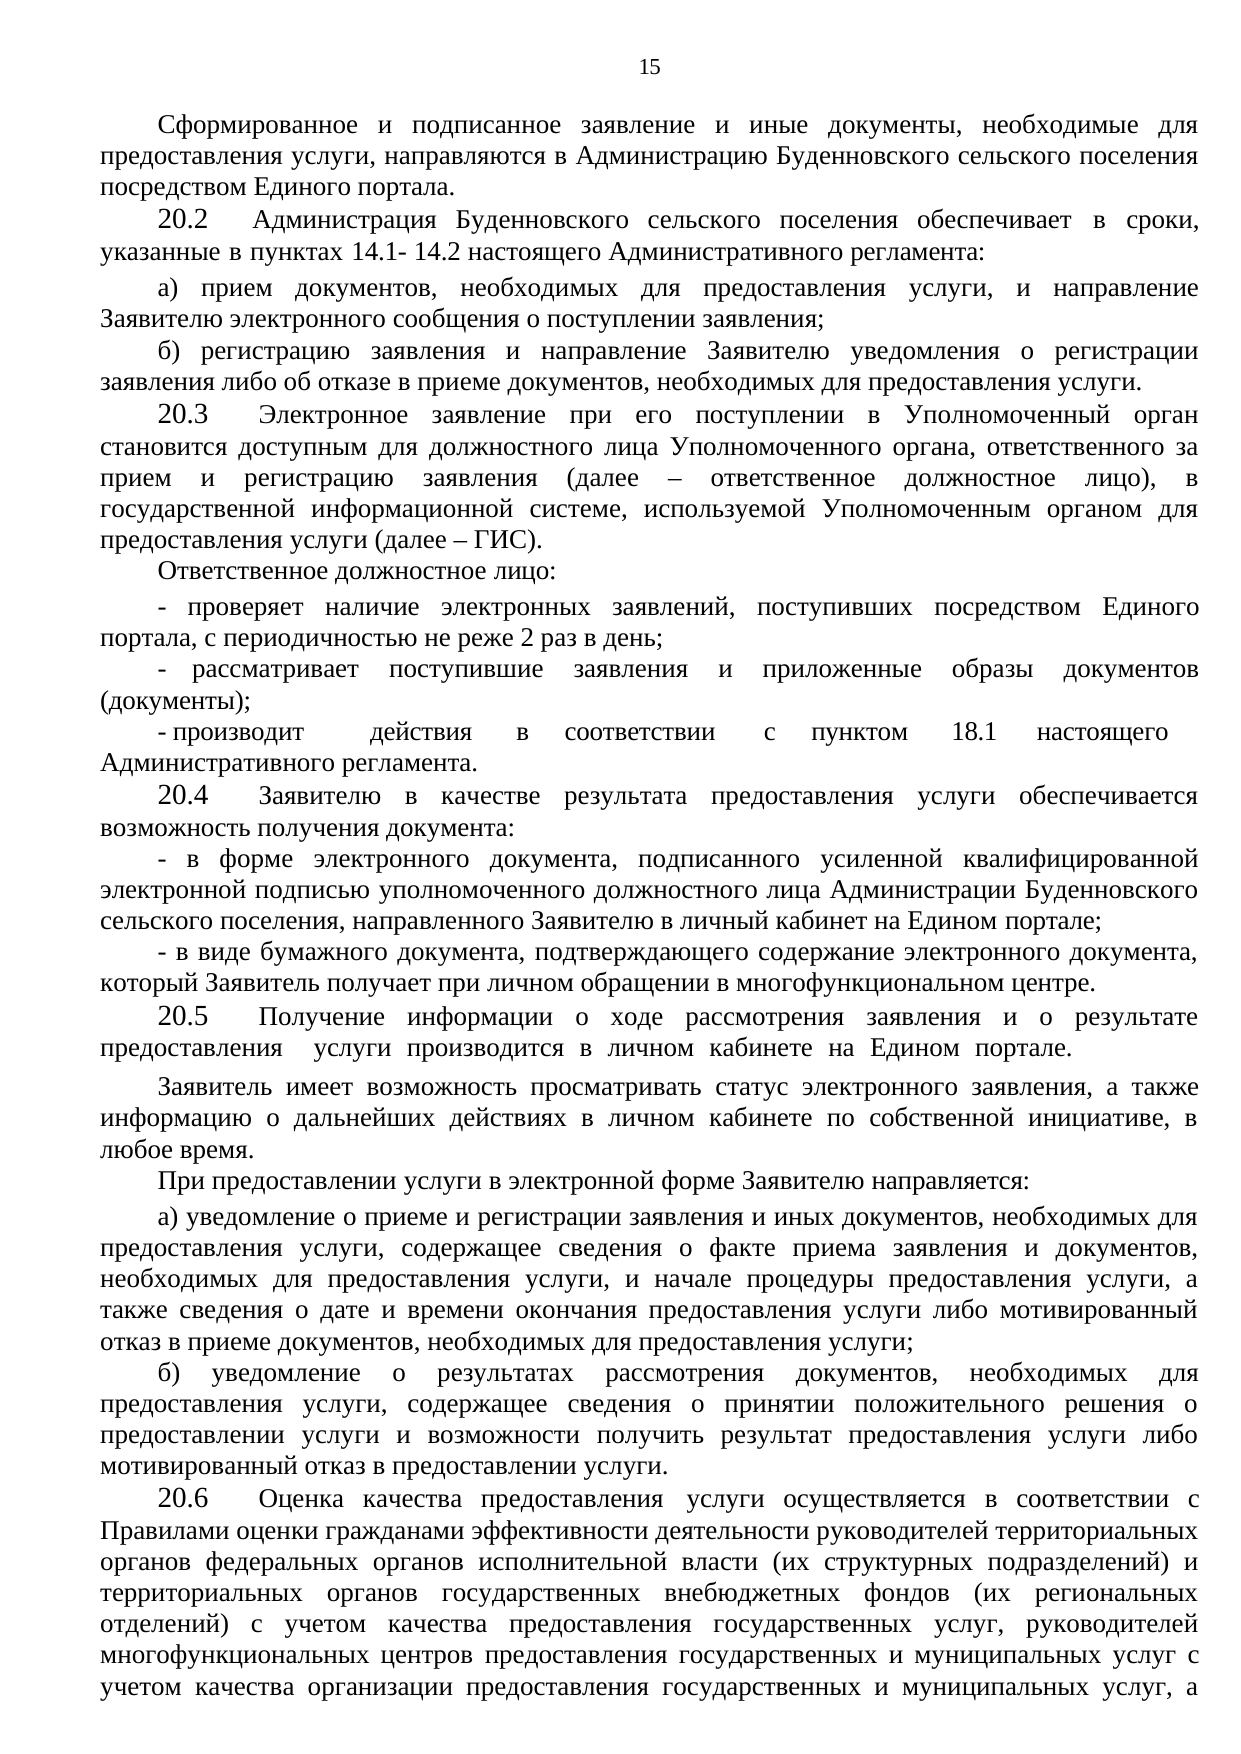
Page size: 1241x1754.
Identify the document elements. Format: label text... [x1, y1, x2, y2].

list Администрация Буденновского сельского поселения обеспечивает в сроки, указанные в пунктах 14.1- 14.2 настоящего Административного регламента: [100, 202, 1199, 266]
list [100, 1480, 1199, 1701]
text б) регистрацию заявления и направление Заявителю уведомления о регистрации заявления либо об отказе в приеме документов, необходимых для предоставления услуги. [100, 334, 1199, 396]
text - проверяет наличие электронных заявлений, поступивших посредством Единого портала, с периодичностью не реже 2 раз в день; [100, 590, 1199, 653]
text При предоставлении услуги в электронной форме Заявителю направляется: [100, 1164, 1199, 1195]
text - в форме электронного документа, подписанного усиленной квалифицированной электронной подписью уполномоченного должностного лица Администрации Буденновского сельского поселения, направленного Заявителю в личный кабинет на Едином портале; [100, 842, 1199, 935]
list Получение информации о ходе рассмотрения заявления и о результате предоставления услуги производится в личном кабинете на Едином портале. [100, 998, 1199, 1062]
text а) прием документов, необходимых для предоставления услуги, и направление Заявителю электронного сообщения о поступлении заявления; [100, 271, 1199, 334]
text а) уведомление о приеме и регистрации заявления и иных документов, необходимых для предоставления услуги, содержащее сведения о факте приема заявления и документов, необходимых для предоставления услуги, и начале процедуры предоставления услуги, а также сведения о дате и времени окончания предоставления услуги либо мотивированный отказ в приеме документов, необходимых для предоставления услуги; [100, 1200, 1199, 1356]
text - производит действия в соответствии с пунктом 18.1 настоящего Административного регламента. [100, 715, 1199, 777]
text - рассматривает поступившие заявления и приложенные образы документов (документы); [100, 653, 1199, 715]
list Электронное заявление при его поступлении в Уполномоченный орган становится доступным для должностного лица Уполномоченного органа, ответственного за прием и регистрацию заявления (далее – ответственное должностное лицо), в государственной информационной системе, используемой Уполномоченным органом для предоставления услуги (далее – ГИС). [100, 396, 1199, 554]
list Заявителю в качестве результата предоставления услуги обеспечивается возможность получения документа: [100, 777, 1199, 842]
text Заявитель имеет возможность просматривать статус электронного заявления, а также информацию о дальнейших действиях в личном кабинете по собственной инициативе, в любое время. [100, 1070, 1199, 1164]
text б) уведомление о результатах рассмотрения документов, необходимых для предоставления услуги, содержащее сведения о принятии положительного решения о предоставлении услуги и возможности получить результат предоставления услуги либо мотивированный отказ в предоставлении услуги. [100, 1356, 1199, 1480]
text Сформированное и подписанное заявление и иные документы, необходимые для предоставления услуги, направляются в Администрацию Буденновского сельского поселения посредством Единого портала. [100, 108, 1199, 202]
text - в виде бумажного документа, подтверждающего содержание электронного документа, который Заявитель получает при личном обращении в многофункциональном центре. [100, 935, 1199, 998]
text Ответственное должностное лицо: [100, 554, 1199, 585]
